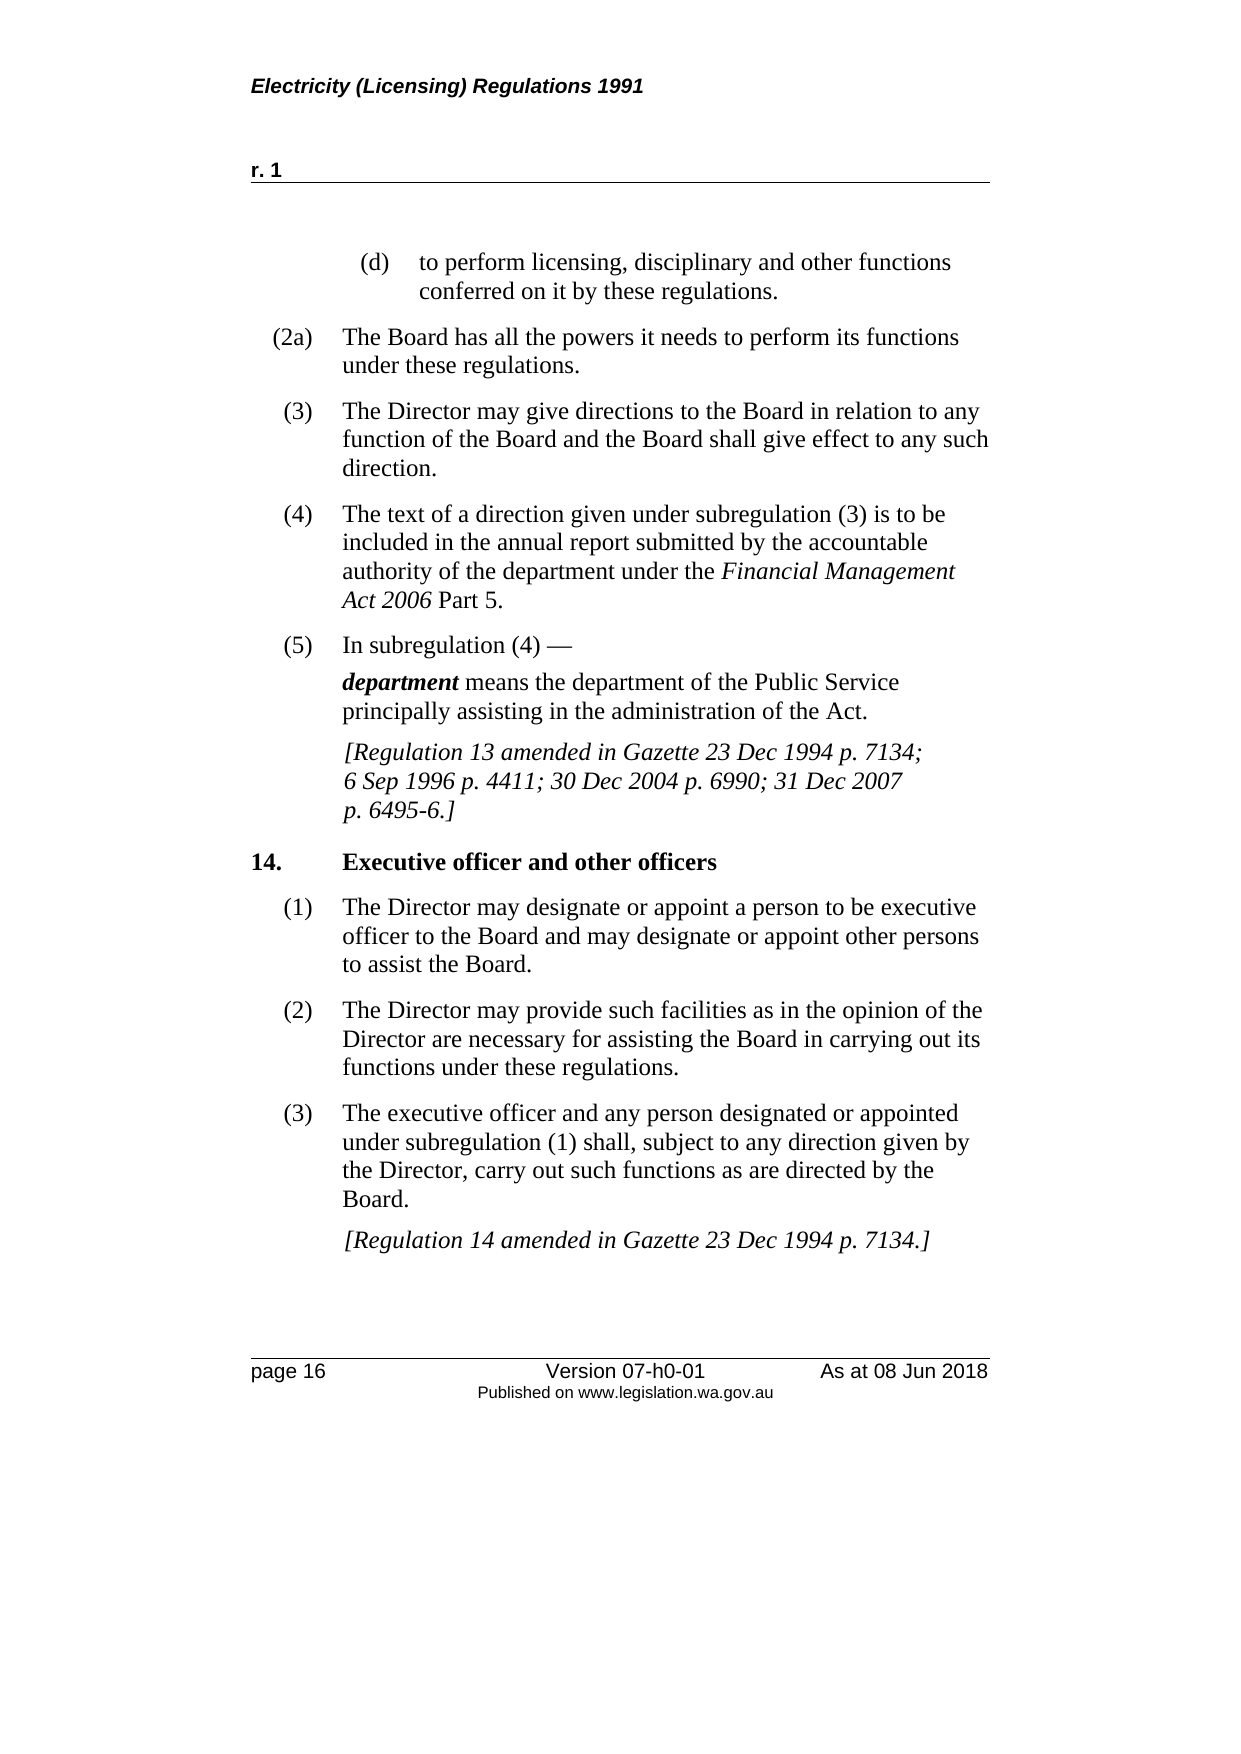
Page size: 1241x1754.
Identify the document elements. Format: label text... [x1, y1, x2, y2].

text (1) The Director may designate or appoint a person to be executive officer to the Board and may designate or appoint other persons to assist the Board. [251, 892, 990, 978]
text [Regulation 13 amended in Gazette 23 Dec 1994 p. 7134; 6 Sep 1996 p. 4411; 30 Dec 2004 p. 6990; 31 Dec 2007 p. 6495-6.] [251, 737, 990, 824]
text (2a) The Board has all the powers it needs to perform its functions under these regulations. [251, 322, 990, 379]
text (4) The text of a direction given under subregulation (3) is to be included in the annual report submitted by the accountable authority of the department under the Financial Management Act 2006 Part 5. [251, 499, 990, 614]
text (3) The executive officer and any person designated or appointed under subregulation (1) shall, subject to any direction given by the Director, carry out such functions as are directed by the Board. [251, 1098, 990, 1213]
text department means the department of the Public Service principally assisting in the administration of the Act. [251, 667, 990, 725]
text (d) to perform licensing, disciplinary and other functions conferred on it by these regulations. [251, 247, 990, 305]
text [Regulation 14 amended in Gazette 23 Dec 1994 p. 7134.] [251, 1225, 990, 1254]
text (5) In subregulation (4) — [251, 630, 990, 659]
subtitle 14. Executive officer and other officers [251, 847, 990, 875]
text (3) The Director may give directions to the Board in relation to any function of the Board and the Board shall give effect to any such direction. [251, 396, 990, 482]
text (2) The Director may provide such facilities as in the opinion of the Director are necessary for assisting the Board in carrying out its functions under these regulations. [251, 995, 990, 1081]
